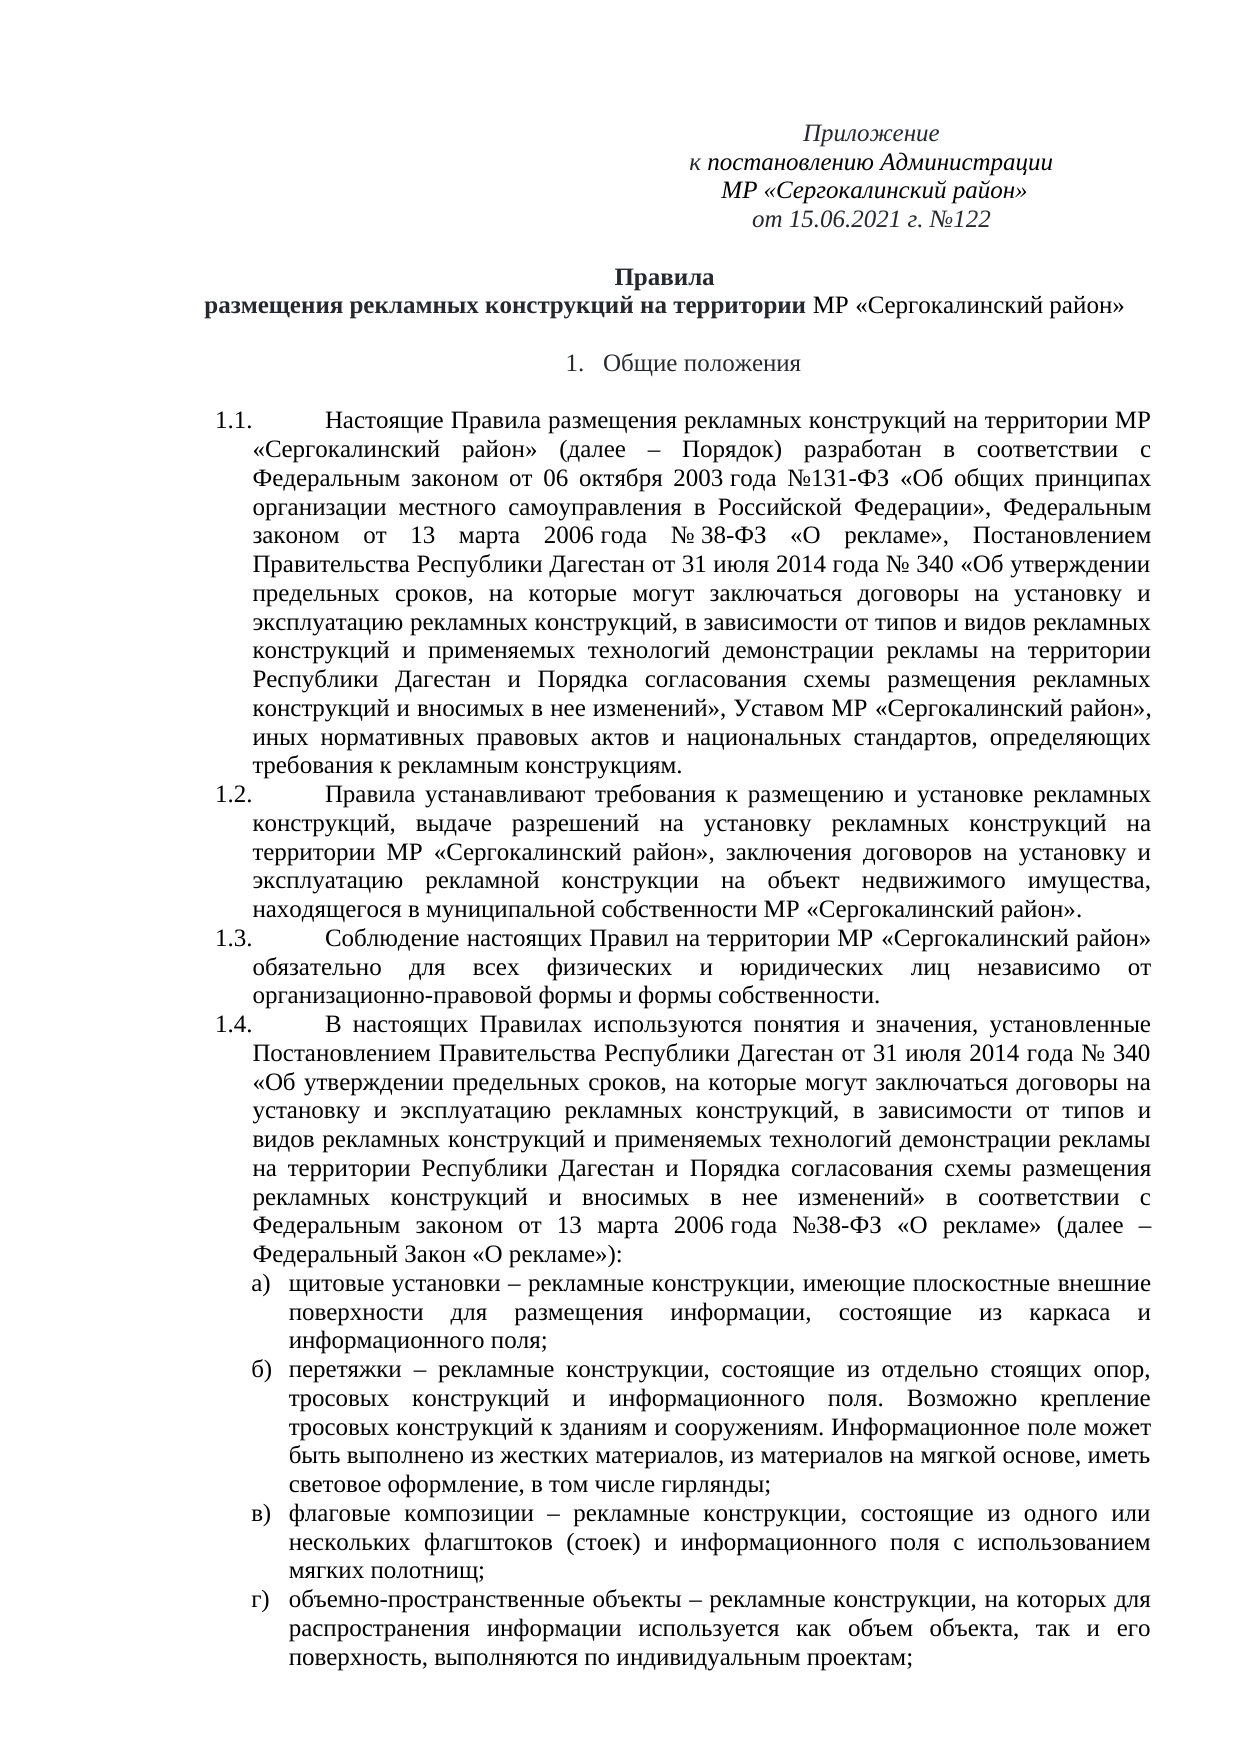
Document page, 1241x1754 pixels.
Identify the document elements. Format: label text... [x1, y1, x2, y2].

list перетяжки – рекламные конструкции, состоящие из отдельно стоящих опор, тросовых конструкций и информационного поля. Возможно крепление тросовых конструкций к зданиям и сооружениям. Информационное поле может быть выполнено из жестких материалов, из материалов на мягкой основе, иметь световое оформление, в том числе гирлянды; [251, 1354, 1152, 1498]
text Приложение [591, 118, 1152, 147]
list В настоящих Правилах используются понятия и значения, установленные Постановлением Правительства Республики Дагестан от 31 июля 2014 года № 340 «Об утверждении предельных сроков, на которые могут заключаться договоры на установку и эксплуатацию рекламных конструкций, в зависимости от типов и видов рекламных конструкций и применяемых технологий демонстрации рекламы на территории Республики Дагестан и Порядка согласования схемы размещения рекламных конструкций и вносимых в нее изменений» в соответствии с Федеральным законом от 13 марта 2006 года №38-ФЗ «О рекламе» (далее – Федеральный Закон «О рекламе»): [215, 1009, 1152, 1268]
list щитовые установки – рекламные конструкции, имеющие плоскостные внешние поверхности для размещения информации, состоящие из каркаса и информационного поля; [251, 1268, 1152, 1354]
list Правила устанавливают требования к размещению и установке рекламных конструкций, выдаче разрешений на установку рекламных конструкций на территории МР «Сергокалинский район», заключения договоров на установку и эксплуатацию рекламной конструкции на объект недвижимого имущества, находящегося в муниципальной собственности МР «Сергокалинский район». [215, 779, 1152, 923]
text МР «Сергокалинский район» [591, 176, 1152, 204]
text от 15.06.2021 г. №122 [591, 204, 1152, 233]
list объемно-пространственные объекты – рекламные конструкции, на которых для распространения информации используется как объем объекта, так и его поверхность, выполняются по индивидуальным проектам; [251, 1584, 1152, 1671]
list Соблюдение настоящих Правил на территории МР «Сергокалинский район» обязательно для всех физических и юридических лиц независимо от организационно-правовой формы и формы собственности. [215, 923, 1152, 1009]
list Настоящие Правила размещения рекламных конструкций на территории МР «Сергокалинский район» (далее – Порядок) разработан в соответствии с Федеральным законом от 06 октября 2003 года №131-ФЗ «Об общих принципах организации местного самоуправления в Российской Федерации», Федеральным законом от 13 марта 2006 года № 38-ФЗ «О рекламе», Постановлением Правительства Республики Дагестан от 31 июля 2014 года № 340 «Об утверждении предельных сроков, на которые могут заключаться договоры на установку и эксплуатацию рекламных конструкций, в зависимости от типов и видов рекламных конструкций и применяемых технологий демонстрации рекламы на территории Республики Дагестан и Порядка согласования схемы размещения рекламных конструкций и вносимых в нее изменений», Уставом МР «Сергокалинский район», иных нормативных правовых актов и национальных стандартов, определяющих требования к рекламным конструкциям. [215, 406, 1152, 779]
text к постановлению Администрации [591, 147, 1152, 176]
list флаговые композиции – рекламные конструкции, состоящие из одного или нескольких флагштоков (стоек) и информационного поля с использованием мягких полотнищ; [251, 1498, 1152, 1584]
text Правила размещения рекламных конструкций на территории МР «Сергокалинский район» [177, 262, 1152, 319]
list Общие положения [215, 348, 1152, 377]
